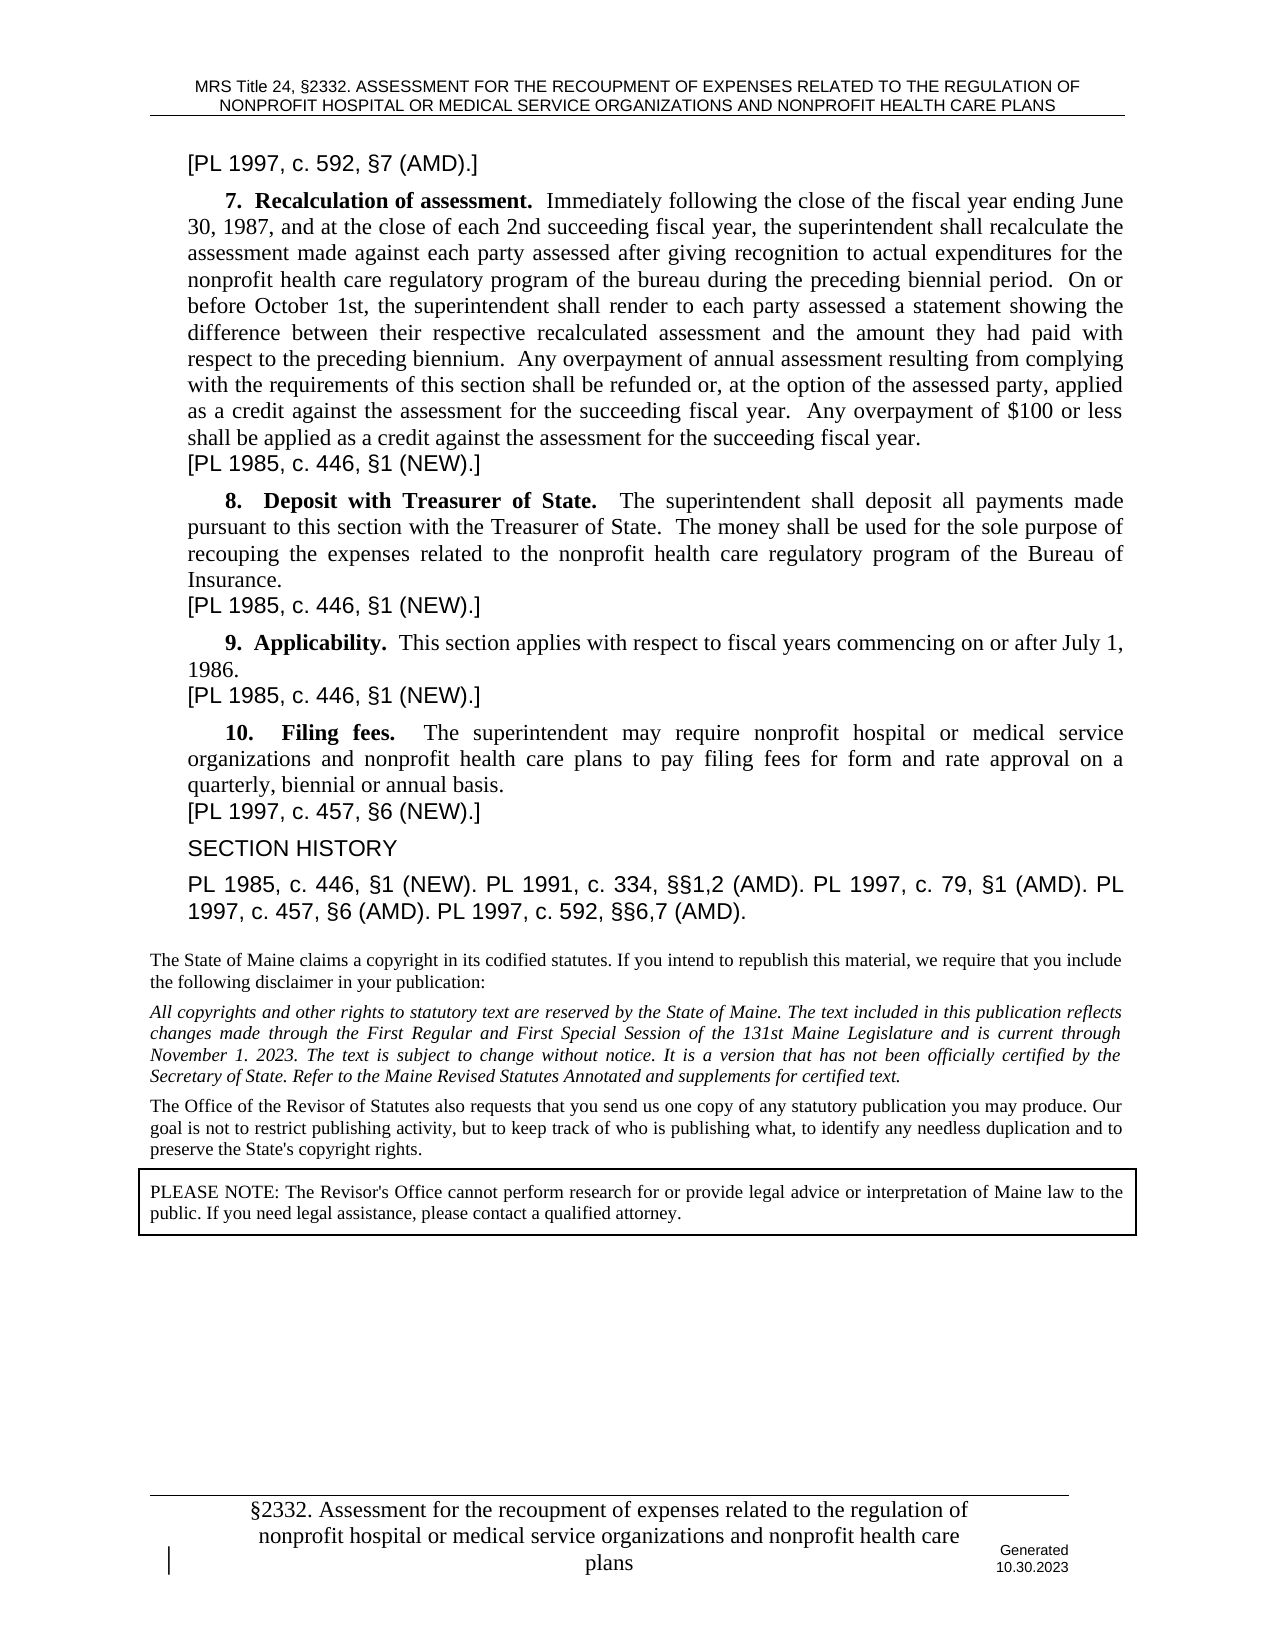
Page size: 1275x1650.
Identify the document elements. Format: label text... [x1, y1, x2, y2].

text The Office of the Revisor of Statutes also requests that you send us one copy of any statutory publication you may produce. Our goal is not to restrict publishing activity, but to keep track of who is publishing what, to identify any needless duplication and to preserve the State's copyright rights. [150, 1095, 1125, 1160]
text PLEASE NOTE: The Revisor's Office cannot perform research for or provide legal advice or interpretation of Maine law to the public. If you need legal assistance, please contact a qualified attorney. [140, 1170, 1135, 1234]
text 7. Recalculation of assessment. Immediately following the close of the fiscal year ending June 30, 1987, and at the close of each 2nd succeeding fiscal year, the superintendent shall recalculate the assessment made against each party assessed after giving recognition to actual expenditures for the nonprofit health care regulatory program of the bureau during the preceding biennial period. On or before October 1st, the superintendent shall render to each party assessed a statement showing the difference between their respective recalculated assessment and the amount they had paid with respect to the preceding biennium. Any overpayment of annual assessment resulting from complying with the requirements of this section shall be refunded or, at the option of the assessed party, applied as a credit against the assessment for the succeeding fiscal year. Any overpayment of $100 or less shall be applied as a credit against the assessment for the succeeding fiscal year. [187, 187, 1125, 450]
text 8. Deposit with Treasurer of State. The superintendent shall deposit all payments made pursuant to this section with the Treasurer of State. The money shall be used for the sole purpose of recouping the expenses related to the nonprofit health care regulatory program of the Bureau of Insurance. [187, 487, 1125, 592]
text [PL 1985, c. 446, §1 (NEW).] [187, 450, 1125, 477]
text [PL 1985, c. 446, §1 (NEW).] [187, 592, 1125, 619]
text [PL 1997, c. 457, §6 (NEW).] [187, 798, 1125, 824]
text PL 1985, c. 446, §1 (NEW). PL 1991, c. 334, §§1,2 (AMD). PL 1997, c. 79, §1 (AMD). PL 1997, c. 457, §6 (AMD). PL 1997, c. 592, §§6,7 (AMD). [187, 871, 1125, 924]
text 9. Applicability. This section applies with respect to fiscal years commencing on or after July 1, 1986. [187, 629, 1125, 682]
text All copyrights and other rights to statutory text are reserved by the State of Maine. The text included in this publication reflects changes made through the First Regular and First Special Session of the 131st Maine Legislature and is current through November 1. 2023 . The text is subject to change without notice. It is a version that has not been officially certified by the Secretary of State. Refer to the Maine Revised Statutes Annotated and supplements for certified text. [150, 1001, 1125, 1087]
text The State of Maine claims a copyright in its codified statutes. If you intend to republish this material, we require that you include the following disclaimer in your publication: [150, 949, 1125, 992]
text 10. Filing fees. The superintendent may require nonprofit hospital or medical service organizations and nonprofit health care plans to pay filing fees for form and rate approval on a quarterly, biennial or annual basis. [187, 719, 1125, 798]
text SECTION HISTORY [187, 834, 1125, 861]
text [PL 1985, c. 446, §1 (NEW).] [187, 682, 1125, 708]
text [PL 1997, c. 592, §7 (AMD).] [187, 150, 1125, 176]
